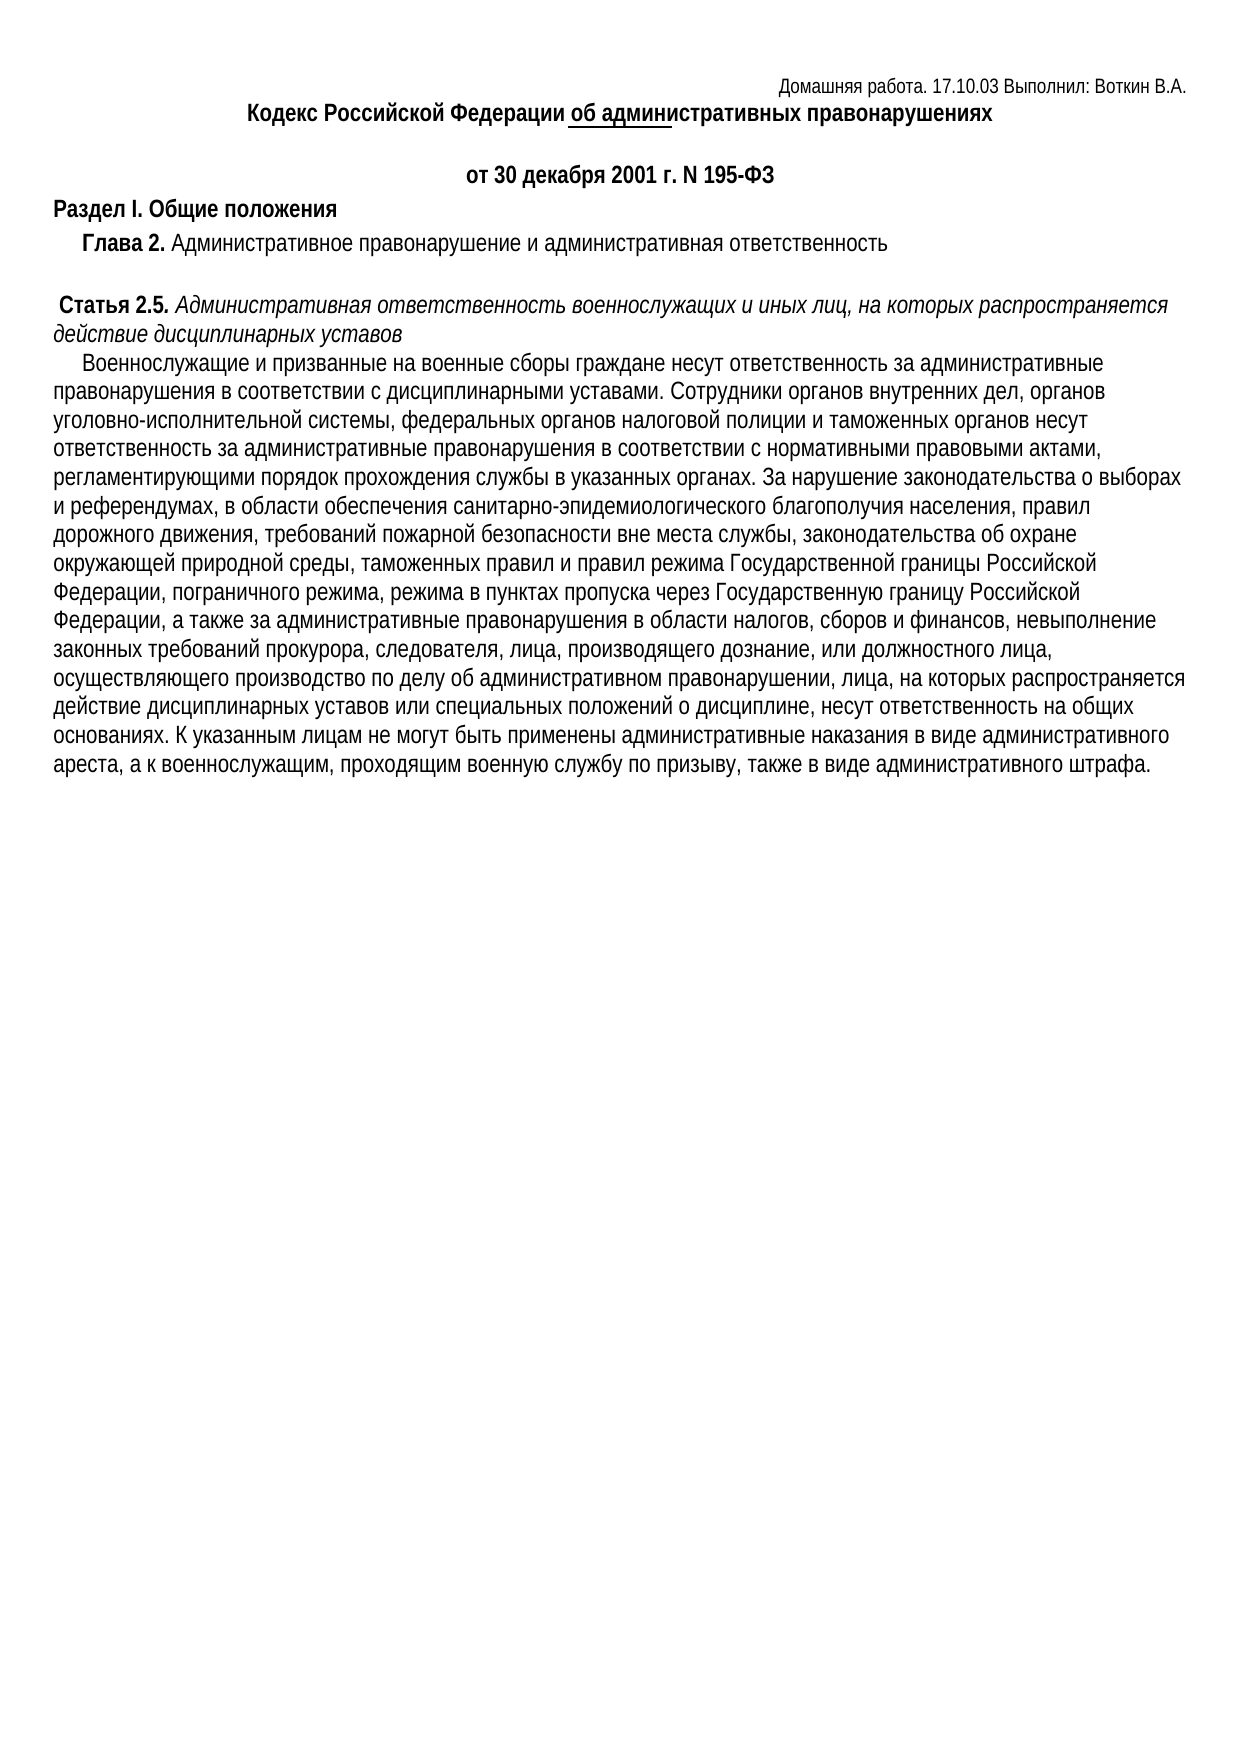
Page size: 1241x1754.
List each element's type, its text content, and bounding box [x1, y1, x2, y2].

text Статья 2.5. Административная ответственность военнослужащих и иных лиц, на которых распространяется действие дисциплинарных уставов Военнослужащие и призванные на военные сборы граждане несут ответственность за административные правонарушения в соответствии с дисциплинарными уставами. Сотрудники органов внутренних дел, органов уголовно-исполнительной системы, федеральных органов налоговой полиции и таможенных органов несут ответственность за административные правонарушения в соответствии с нормативными правовыми актами, регламентирующими порядок прохождения службы в указанных органах. За нарушение законодательства о выборах и референдумах, в области обеспечения санитарно-эпидемиологического благополучия населения, правил дорожного движения, требований пожарной безопасности вне места службы, законодательства об охране окружающей природной среды, таможенных правил и правил режима Государственной границы Российской Федерации, пограничного режима, режима в пунктах пропуска через Государственную границу Российской Федерации, а также за административные правонарушения в области налогов, сборов и финансов, невыполнение законных требований прокурора, следователя, лица, производящего дознание, или должностного лица, осуществляющего производство по делу об административном правонарушении, лица, на которых распространяется действие дисциплинарных уставов или специальных положений о дисциплине, несут ответственность на общих основаниях. К указанным лицам не могут быть применены административные наказания в виде административного ареста, а к военнослужащим, проходящим военную службу по призыву, также в виде административного штрафа. [53, 290, 1187, 777]
text Кодекс Российской Федерации об административных правонарушениях [53, 98, 1187, 155]
text Глава 2. Административное правонарушение и административная ответственность [53, 228, 1187, 256]
text от 30 декабря 2001 г. N 195-ФЗ [53, 160, 1187, 189]
text Раздел I. Общие положения [53, 194, 1187, 223]
